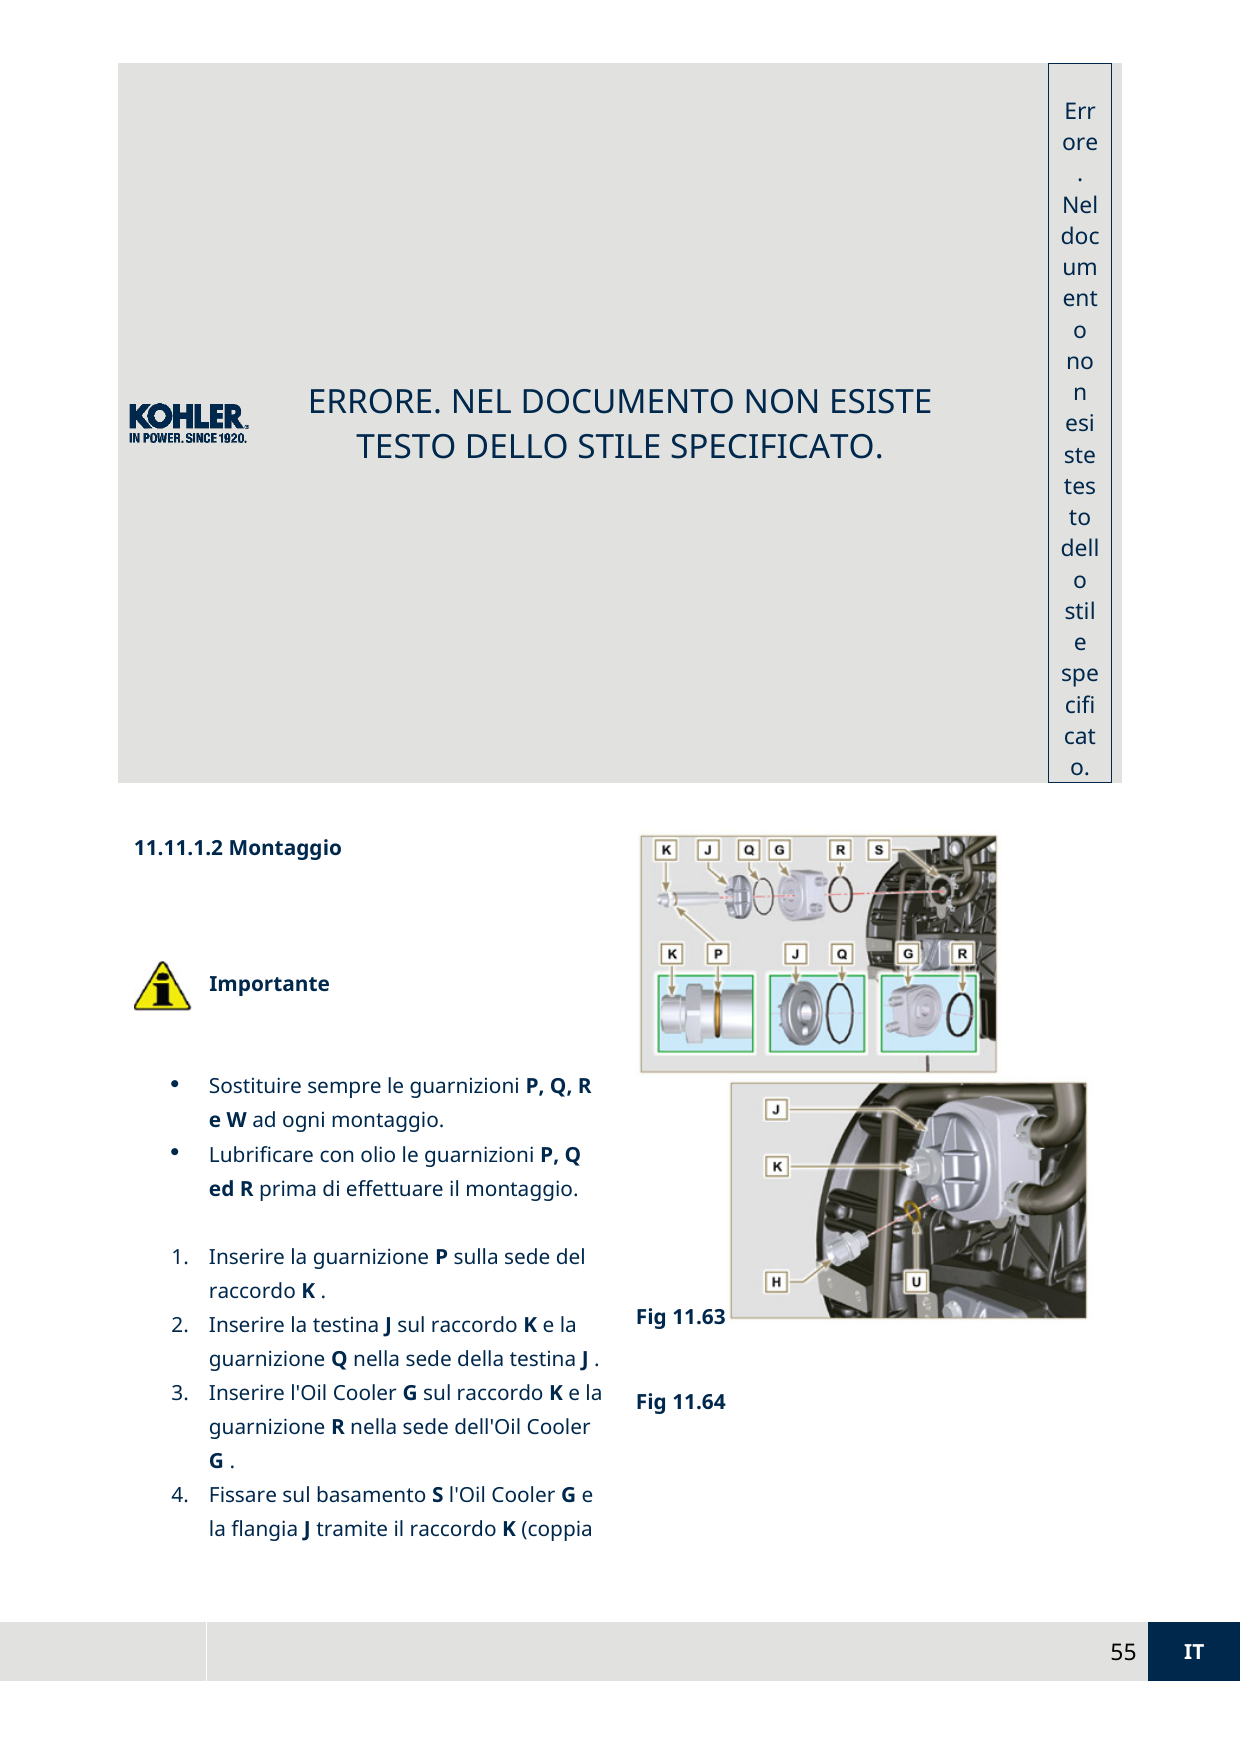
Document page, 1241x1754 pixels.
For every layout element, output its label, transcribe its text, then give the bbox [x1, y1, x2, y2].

table_cell Fig 11.63 Fig 11.64 [620, 815, 1122, 1558]
picture [129, 403, 249, 443]
picture [635, 830, 1092, 1324]
table_cell 11.11.1.2 Montaggio Importante Sostituire sempre le guarnizioni P, Q, R e W ad ogni montaggio. Lubrificare con olio le guarnizioni P, Q ed R prima di effettuare il montaggio. Inserire la guarnizione P sulla sede del raccordo K . Inserire la testina J sul raccordo K e la guarnizione Q nella sede della testina J . Inserire l'Oil Cooler G sul raccordo K e la guarnizione R nella sede dell'Oil Cooler G . Fissare sul basamento S l'Oil Cooler G e la flangia J tramite il raccordo K (coppia di serraggio a 25 Nm + Loctite 2701 sul filetto) posizionati come in Fig. 11.64 . Serrare il raccordo H sulla testina J interponendo la guarnizione U (coppia di serraggio a 40 Nm ). [118, 815, 620, 1558]
picture [133, 960, 193, 1011]
